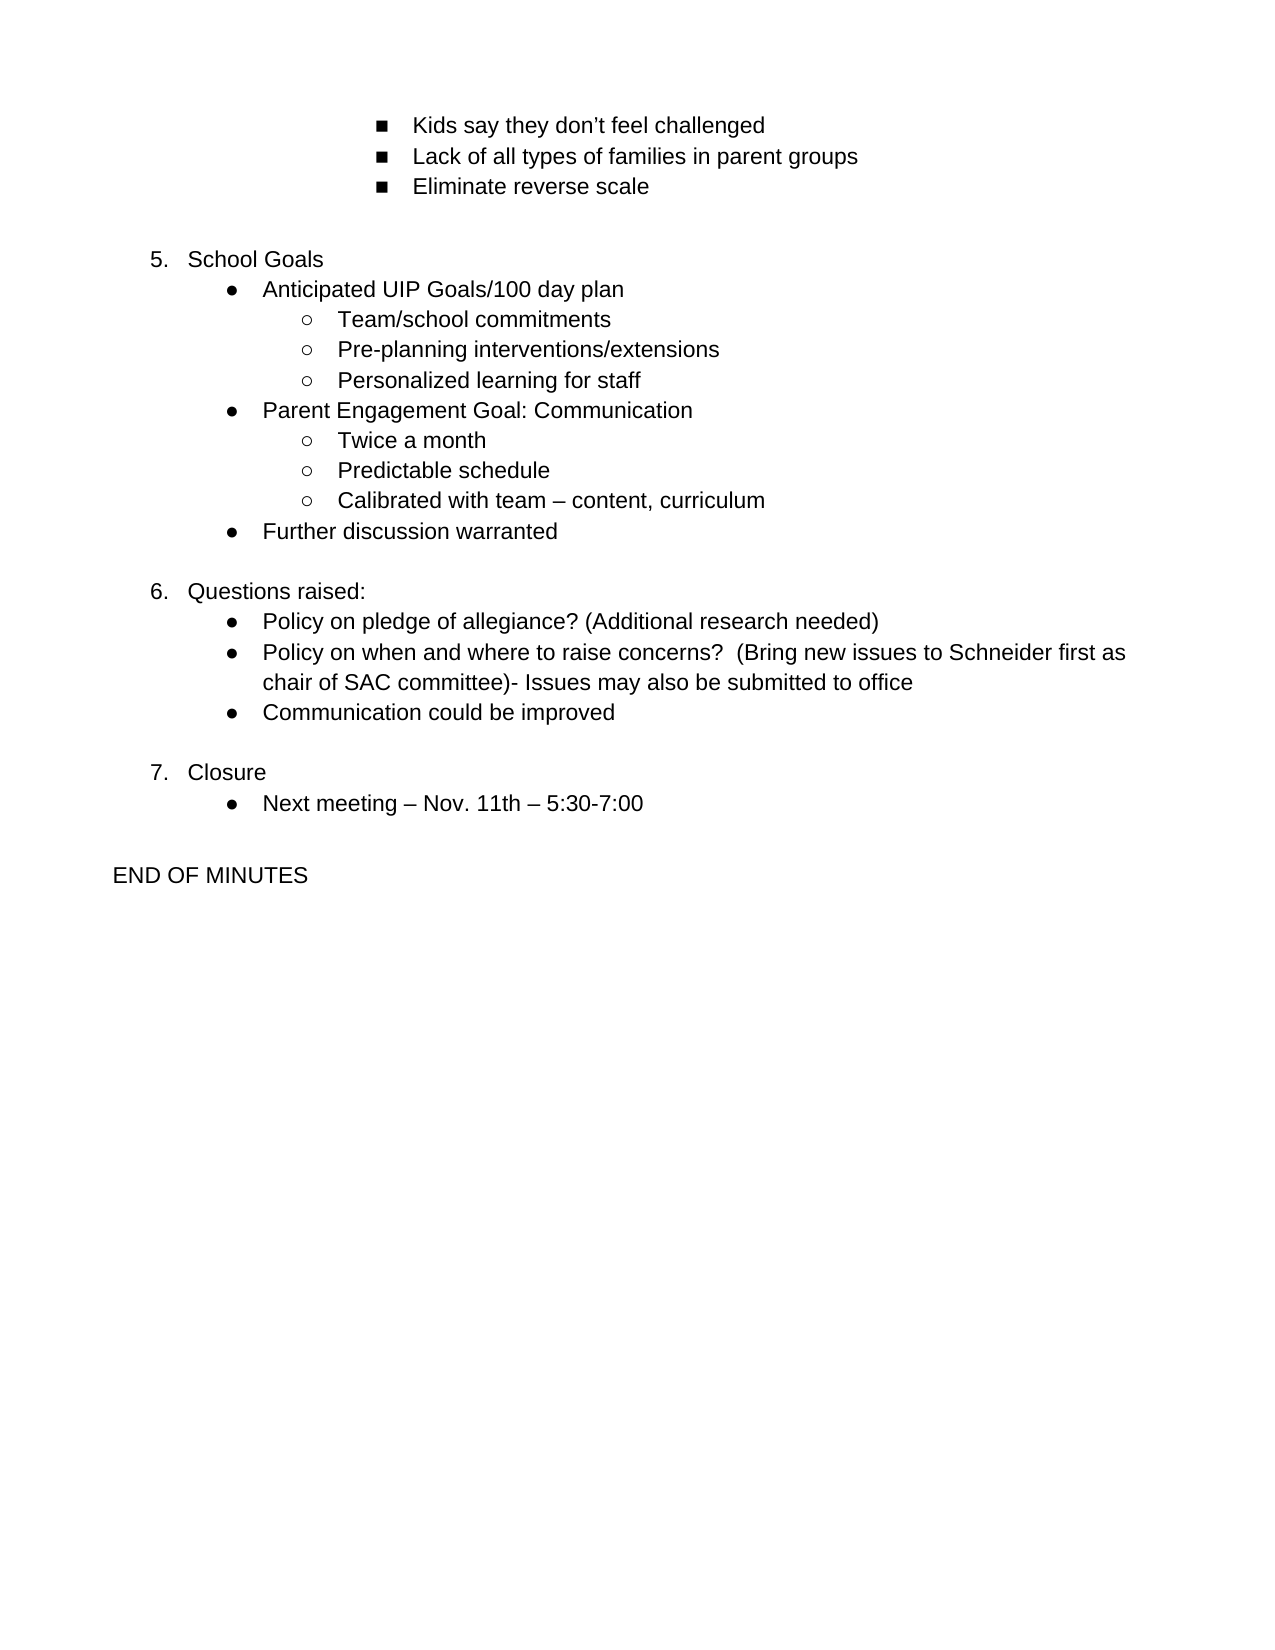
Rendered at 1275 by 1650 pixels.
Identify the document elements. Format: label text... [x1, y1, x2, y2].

list Closure [150, 759, 1162, 786]
list Calibrated with team – content, curriculum [300, 487, 1162, 514]
list Eliminate reverse scale [375, 173, 1162, 199]
list Anticipated UIP Goals/100 day plan [225, 276, 1162, 302]
list Policy on when and where to raise concerns? (Bring new issues to Schneider first as chair of SAC committee)- Issues may also be submitted to office [225, 638, 1162, 695]
list Predictable schedule [300, 457, 1162, 484]
list Team/school commitments [300, 306, 1162, 333]
list School Goals [150, 246, 1162, 272]
list Personalized learning for staff [300, 367, 1162, 393]
list Twice a month [300, 427, 1162, 453]
list Further discussion warranted [225, 518, 1162, 544]
list Policy on pledge of allegiance? (Additional research needed) [225, 608, 1162, 635]
list Kids say they don’t feel challenged [375, 112, 1162, 139]
list Pre-planning interventions/extensions [300, 336, 1162, 363]
list Lack of all types of families in parent groups [375, 143, 1162, 169]
list Communication could be improved [225, 699, 1162, 725]
list Next meeting – Nov. 11th – 5:30-7:00 [225, 789, 1162, 816]
list Questions raised: [150, 578, 1162, 604]
text END OF MINUTES [112, 862, 1162, 889]
list Parent Engagement Goal: Communication [225, 397, 1162, 423]
